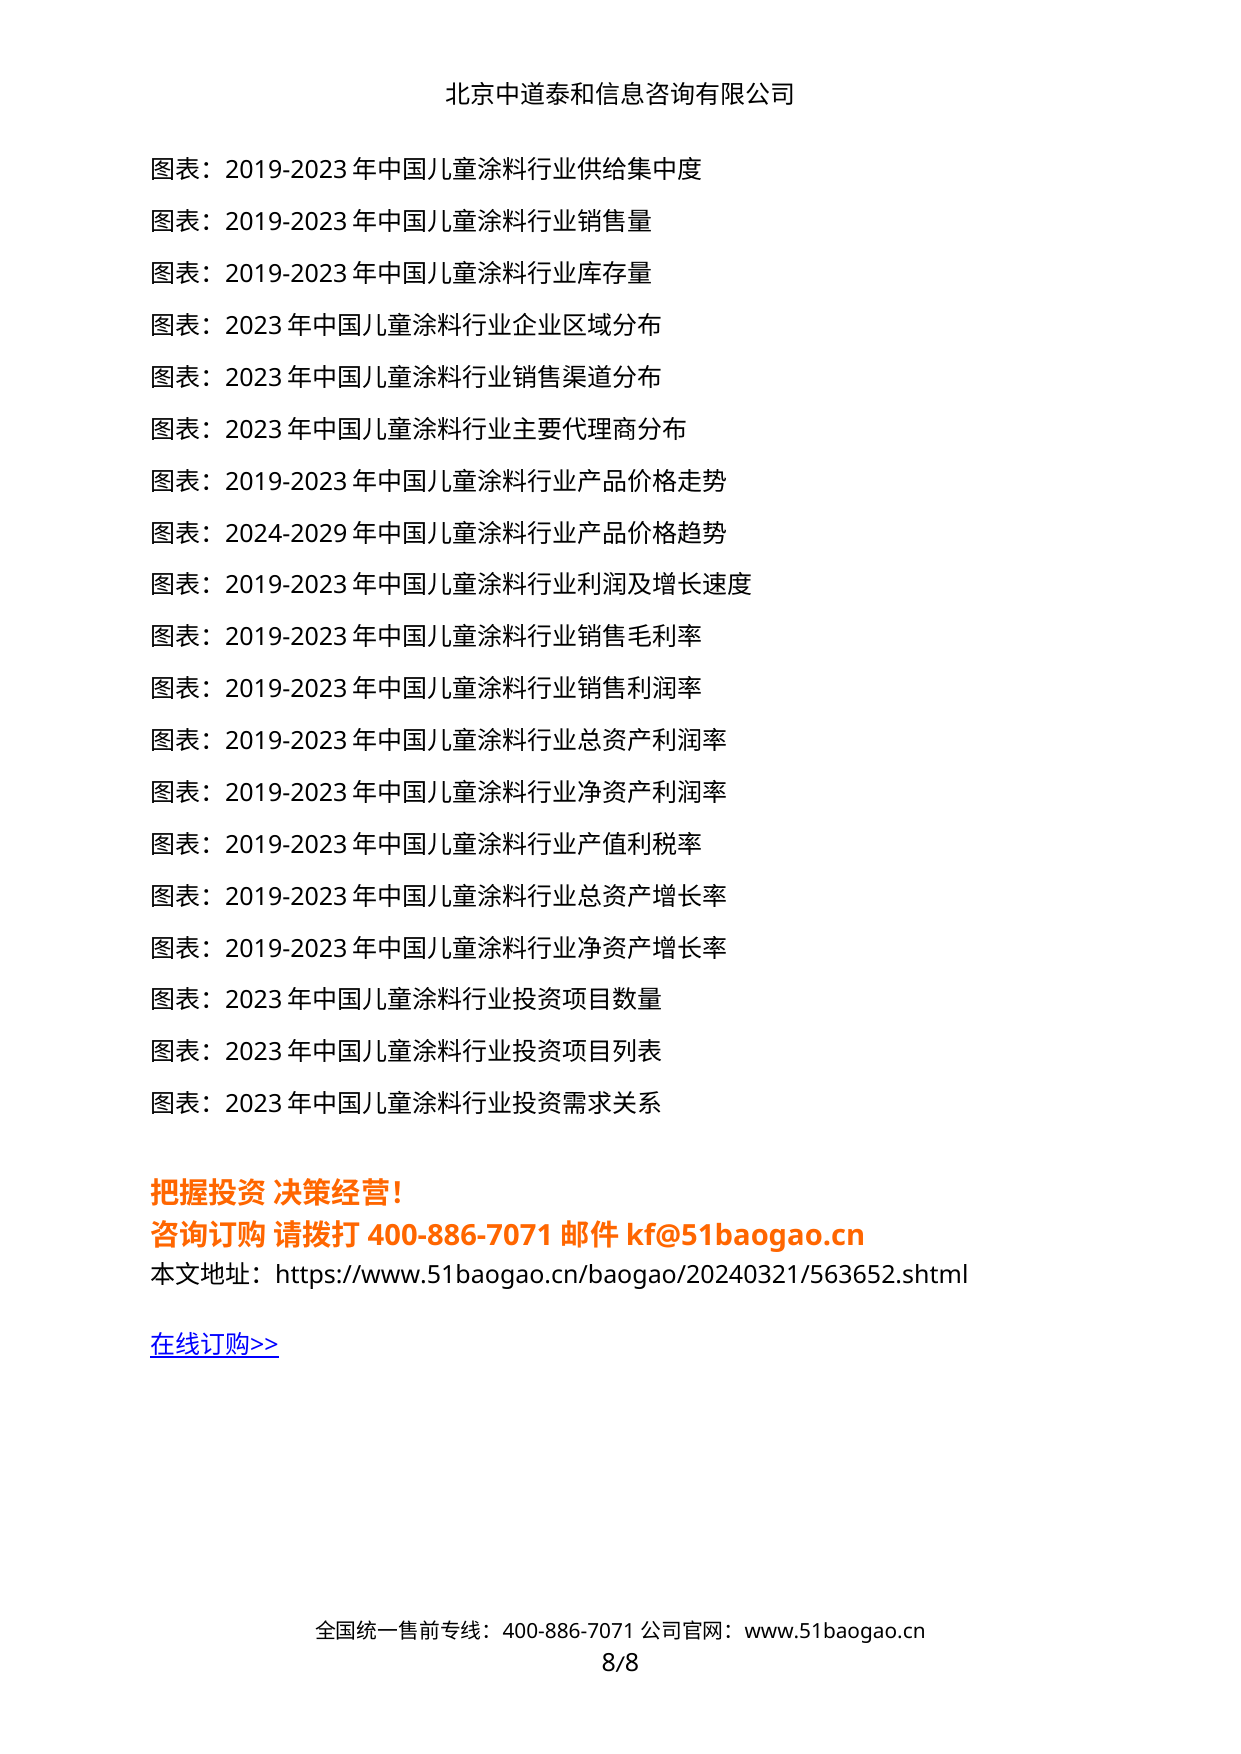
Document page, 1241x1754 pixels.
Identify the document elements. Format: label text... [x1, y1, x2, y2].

text 图表：2019-2023年中国儿童涂料行业销售毛利率 [150, 617, 1090, 653]
text 图表：2023年中国儿童涂料行业主要代理商分布 [150, 409, 1090, 446]
text 图表：2019-2023年中国儿童涂料行业净资产增长率 [150, 928, 1090, 964]
text 图表：2023年中国儿童涂料行业销售渠道分布 [150, 357, 1090, 394]
text 图表：2024-2029年中国儿童涂料行业产品价格趋势 [150, 513, 1090, 549]
text 图表：2019-2023年中国儿童涂料行业总资产利润率 [150, 721, 1090, 757]
text 图表：2019-2023年中国儿童涂料行业净资产利润率 [150, 772, 1090, 809]
text 把握投资 决策经营！咨询订购 请拨打 400-886-7071 邮件 kf@51baogao.cn本文地址：https://www.51baogao.cn/baogao/20240321/563652.shtml [150, 1136, 1090, 1291]
text 图表：2023年中国儿童涂料行业投资项目列表 [150, 1032, 1090, 1068]
text 图表：2023年中国儿童涂料行业投资项目数量 [150, 980, 1090, 1016]
text 图表：2019-2023年中国儿童涂料行业库存量 [150, 254, 1090, 290]
text 图表：2019-2023年中国儿童涂料行业总资产增长率 [150, 876, 1090, 912]
text 图表：2019-2023年中国儿童涂料行业销售量 [150, 202, 1090, 238]
text 图表：2019-2023年中国儿童涂料行业利润及增长速度 [150, 565, 1090, 601]
text 图表：2019-2023年中国儿童涂料行业供给集中度 [150, 150, 1090, 186]
text 图表：2019-2023年中国儿童涂料行业销售利润率 [150, 669, 1090, 705]
text 图表：2023年中国儿童涂料行业投资需求关系 [150, 1084, 1090, 1120]
text 图表：2019-2023年中国儿童涂料行业产值利税率 [150, 824, 1090, 861]
text 图表：2023年中国儿童涂料行业企业区域分布 [150, 306, 1090, 342]
text 图表：2019-2023年中国儿童涂料行业产品价格走势 [150, 461, 1090, 497]
text 在线订购>> [150, 1291, 1090, 1361]
